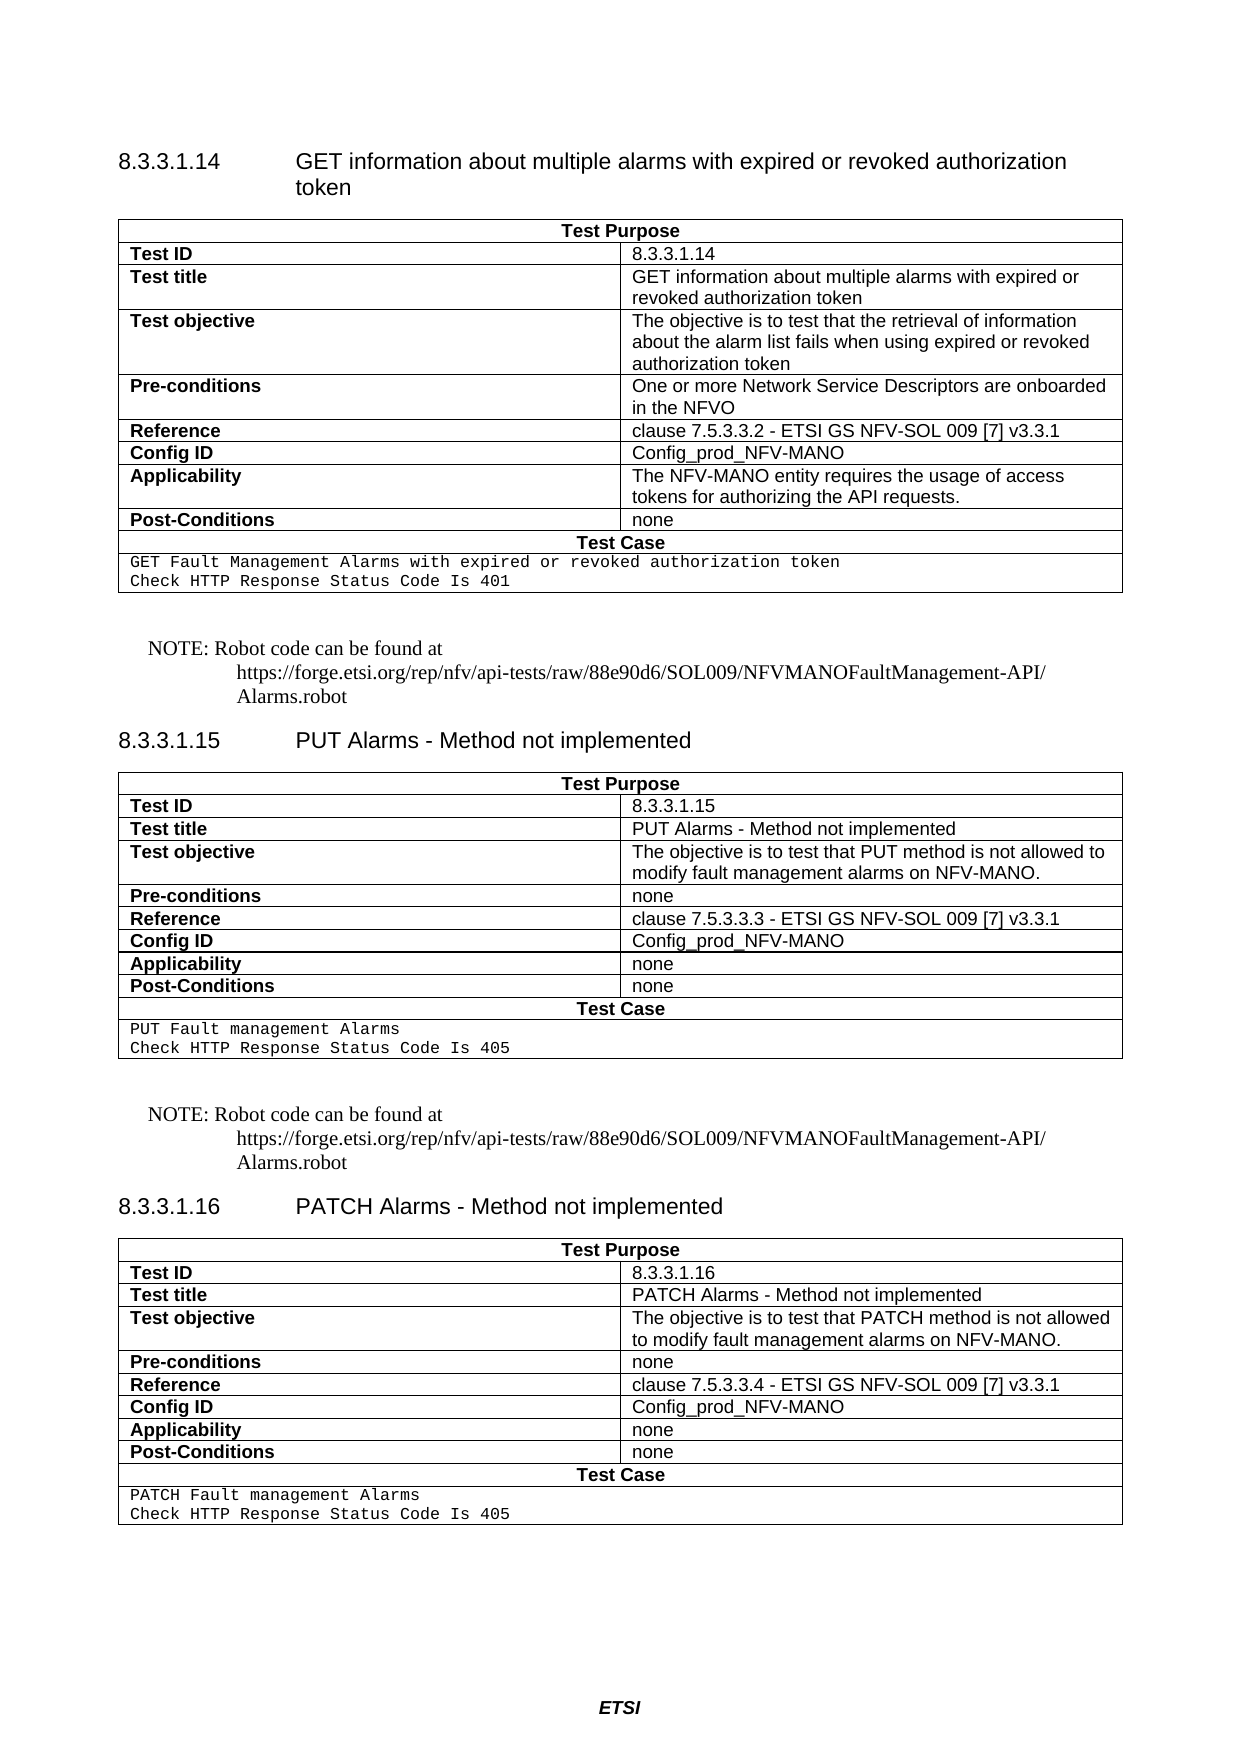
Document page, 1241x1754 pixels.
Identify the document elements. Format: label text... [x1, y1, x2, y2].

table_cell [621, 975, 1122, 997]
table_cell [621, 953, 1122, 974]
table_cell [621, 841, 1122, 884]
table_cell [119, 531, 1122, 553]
subtitle 8.3.3.1.14 GET information about multiple alarms with expired or revoked authorization token [118, 148, 1122, 200]
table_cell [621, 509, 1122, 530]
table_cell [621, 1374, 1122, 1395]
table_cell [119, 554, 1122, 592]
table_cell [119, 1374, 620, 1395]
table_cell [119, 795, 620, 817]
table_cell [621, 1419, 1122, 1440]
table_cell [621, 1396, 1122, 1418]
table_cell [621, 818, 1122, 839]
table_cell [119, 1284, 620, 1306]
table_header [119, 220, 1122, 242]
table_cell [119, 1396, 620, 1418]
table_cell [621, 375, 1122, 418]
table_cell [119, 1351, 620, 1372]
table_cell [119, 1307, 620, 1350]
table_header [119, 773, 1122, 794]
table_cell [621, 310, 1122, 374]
subtitle 8.3.3.1.16 PATCH Alarms - Method not implemented [118, 1193, 1122, 1219]
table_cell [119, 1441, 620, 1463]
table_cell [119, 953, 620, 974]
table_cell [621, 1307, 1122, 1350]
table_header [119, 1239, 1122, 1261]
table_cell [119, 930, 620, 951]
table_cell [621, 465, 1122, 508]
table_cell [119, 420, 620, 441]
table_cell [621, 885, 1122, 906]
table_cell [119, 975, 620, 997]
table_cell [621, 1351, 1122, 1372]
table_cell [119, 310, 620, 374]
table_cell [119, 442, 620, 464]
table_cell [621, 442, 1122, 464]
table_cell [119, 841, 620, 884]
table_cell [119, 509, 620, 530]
text NOTE: Robot code can be found at https://forge.etsi.org/rep/nfv/api-tests/raw/88e90d6/SOL009/NFVMANOFaultManagement-API/Alarms.robot [148, 636, 1122, 708]
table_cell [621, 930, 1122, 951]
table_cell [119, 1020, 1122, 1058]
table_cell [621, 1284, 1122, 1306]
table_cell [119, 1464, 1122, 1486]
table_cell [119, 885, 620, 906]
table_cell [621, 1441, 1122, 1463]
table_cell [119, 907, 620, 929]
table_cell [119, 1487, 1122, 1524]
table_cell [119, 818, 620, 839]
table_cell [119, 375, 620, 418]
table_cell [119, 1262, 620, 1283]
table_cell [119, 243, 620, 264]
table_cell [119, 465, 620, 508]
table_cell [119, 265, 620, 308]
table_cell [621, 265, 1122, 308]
text NOTE: Robot code can be found at https://forge.etsi.org/rep/nfv/api-tests/raw/88e90d6/SOL009/NFVMANOFaultManagement-API/Alarms.robot [148, 1102, 1122, 1174]
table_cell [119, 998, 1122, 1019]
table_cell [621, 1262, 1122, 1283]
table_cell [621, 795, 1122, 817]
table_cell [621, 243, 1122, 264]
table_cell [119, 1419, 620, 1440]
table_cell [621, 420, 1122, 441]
subtitle 8.3.3.1.15 PUT Alarms - Method not implemented [118, 727, 1122, 753]
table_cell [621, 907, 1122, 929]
